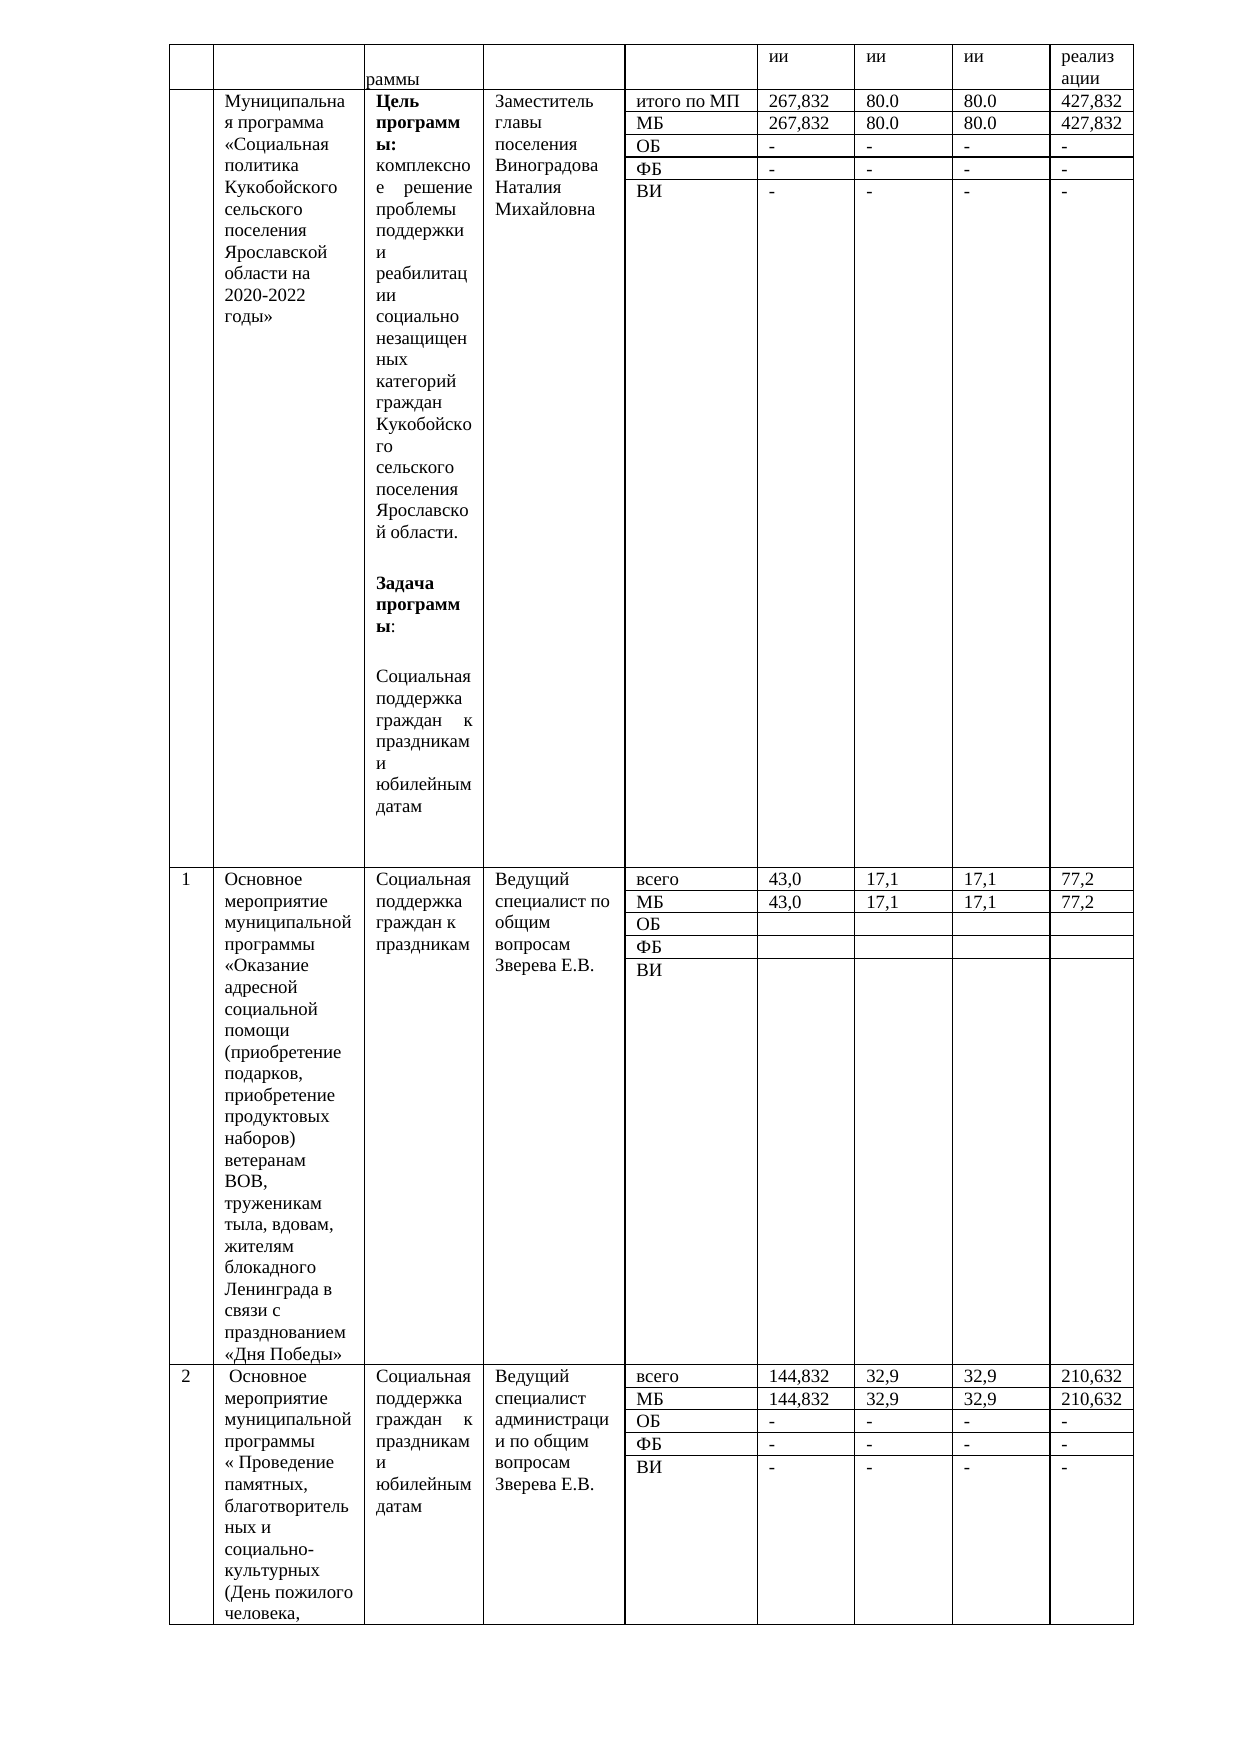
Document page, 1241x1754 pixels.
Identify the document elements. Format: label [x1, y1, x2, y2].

table_header [148, 44, 1152, 1636]
